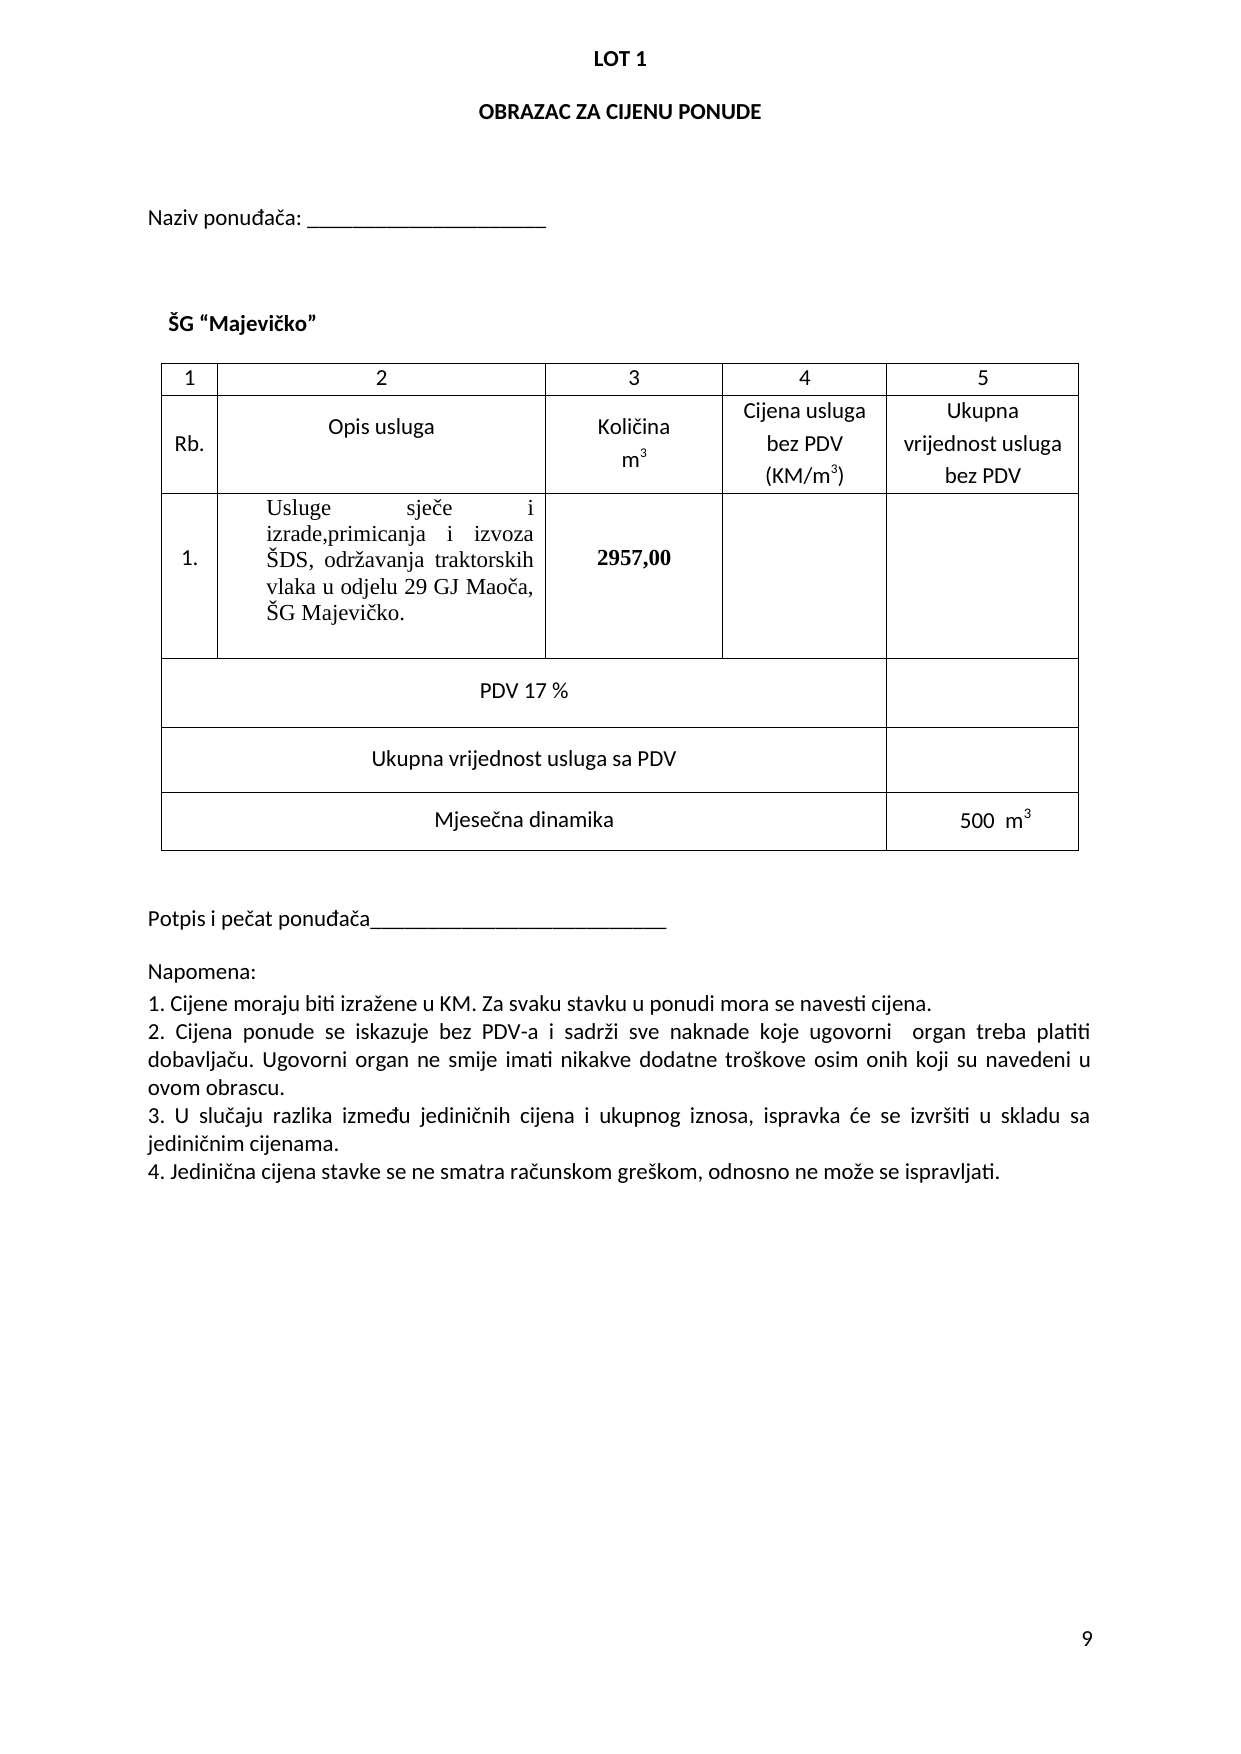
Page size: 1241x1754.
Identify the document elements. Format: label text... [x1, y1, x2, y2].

table_header 1 [162, 364, 217, 395]
table_cell PDV 17 % [162, 659, 886, 727]
list 4. Jedinična cijena stavke se ne smatra računskom greškom, odnosno ne može se ispravljati. [148, 1157, 1092, 1186]
table_cell Cijena usluga bez PDV (KM/m3) [723, 396, 886, 493]
table_cell [887, 494, 1078, 657]
table_header 3 [546, 364, 722, 395]
table_header 2 [218, 364, 545, 395]
text OBRAZAC ZA CIJENU PONUDE [148, 97, 1092, 125]
table_cell 1. [162, 494, 217, 657]
table_header 5 [887, 364, 1078, 395]
table_cell [887, 659, 1078, 727]
table_cell Količina m3 [546, 396, 722, 493]
table_cell 2957,00 [546, 494, 722, 657]
table_cell [887, 728, 1078, 792]
list 3. U slučaju razlika između jediničnih cijena i ukupnog iznosa, ispravka će se izvršiti u skladu sa jediničnim cijenama. [148, 1101, 1092, 1157]
text LOT 1 [148, 44, 1092, 72]
text ŠG “Majevičko” [148, 309, 1092, 337]
table_cell Ukupna vrijednost usluga bez PDV [887, 396, 1078, 493]
table_cell Usluge sječe i izrade,primicanja i izvoza ŠDS, održavanja traktorskih vlaka u odjelu 29 GJ Maoča, ŠG Majevičko. [218, 494, 545, 657]
list 2. Cijena ponude se iskazuje bez PDV-a i sadrži sve naknade koje ugovorni organ treba platiti dobavljaču. Ugovorni organ ne smije imati nikakve dodatne troškove osim onih koji su navedeni u ovom obrascu. [148, 1017, 1092, 1101]
text Potpis i pečat ponuđača__________________________ [148, 904, 1092, 932]
table_cell 500 m3 [887, 793, 1078, 850]
table_header 4 [723, 364, 886, 395]
table_cell [723, 494, 886, 657]
text Napomena: [148, 957, 891, 985]
table_cell Mjesečna dinamika [162, 793, 886, 850]
table_cell Ukupna vrijednost usluga sa PDV [162, 728, 886, 792]
list 1. Cijene moraju biti izražene u KM. Za svaku stavku u ponudi mora se navesti cijena. [148, 989, 1092, 1017]
table_cell Rb. [162, 396, 217, 493]
table_cell Opis usluga [218, 396, 545, 493]
text Naziv ponuđača: _____________________ [148, 203, 1092, 231]
